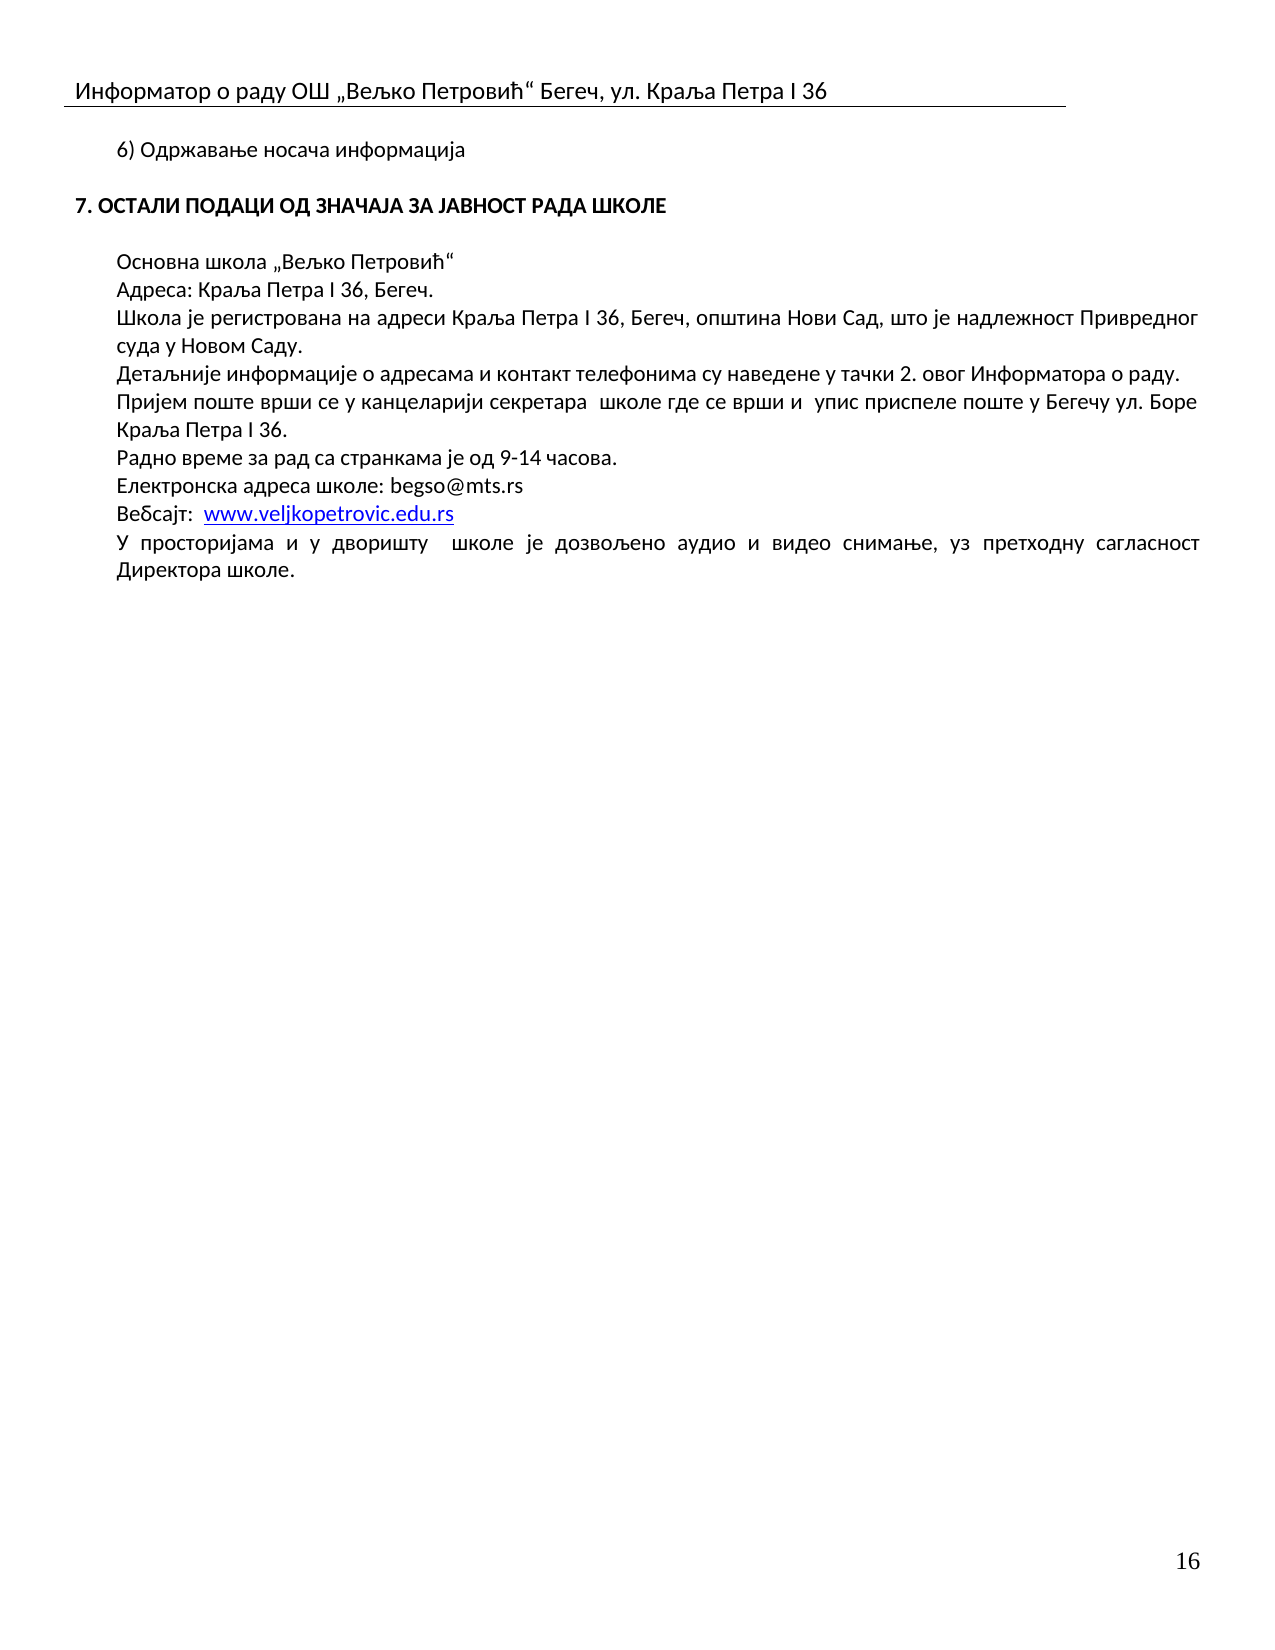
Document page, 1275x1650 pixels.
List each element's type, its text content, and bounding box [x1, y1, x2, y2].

text У просторијама и у дворишту школе је дозвољено аудио и видео снимање, уз претходну сагласност Директора школе. [116, 528, 1200, 584]
text Школа је регистрована на адреси Краља Петра I 36, Бегеч, општина Нови Сад, што је надлежност Привредног суда у Новом Саду. [116, 303, 1200, 359]
text Радно време за рад са странкама је од 9-14 часова. [75, 443, 1200, 472]
text Вебсајт: www.veljkopetrovic.edu.rs [75, 499, 1200, 528]
text Електронска адреса школе: begso@mts.rs [75, 472, 1200, 499]
text Основна школа „Вељко Петровић“ [75, 247, 1200, 275]
text Детаљније информације о адресама и контакт телефонима су наведене у тачки 2. овог Информатора о раду. [75, 359, 1200, 387]
text 6) Одржавање носача информација [75, 135, 1200, 163]
text Адреса: Краља Петра I 36, Бегеч. [75, 275, 1200, 303]
text Пријем поште врши се у канцеларији секретара школе где се врши и упис приспеле поште у Бегечу ул. Боре Краља Петра I 36. [116, 387, 1200, 443]
text 7. ОСТАЛИ ПОДАЦИ ОД ЗНАЧАЈА ЗА ЈАВНОСТ РАДА ШКОЛЕ [75, 191, 1200, 219]
